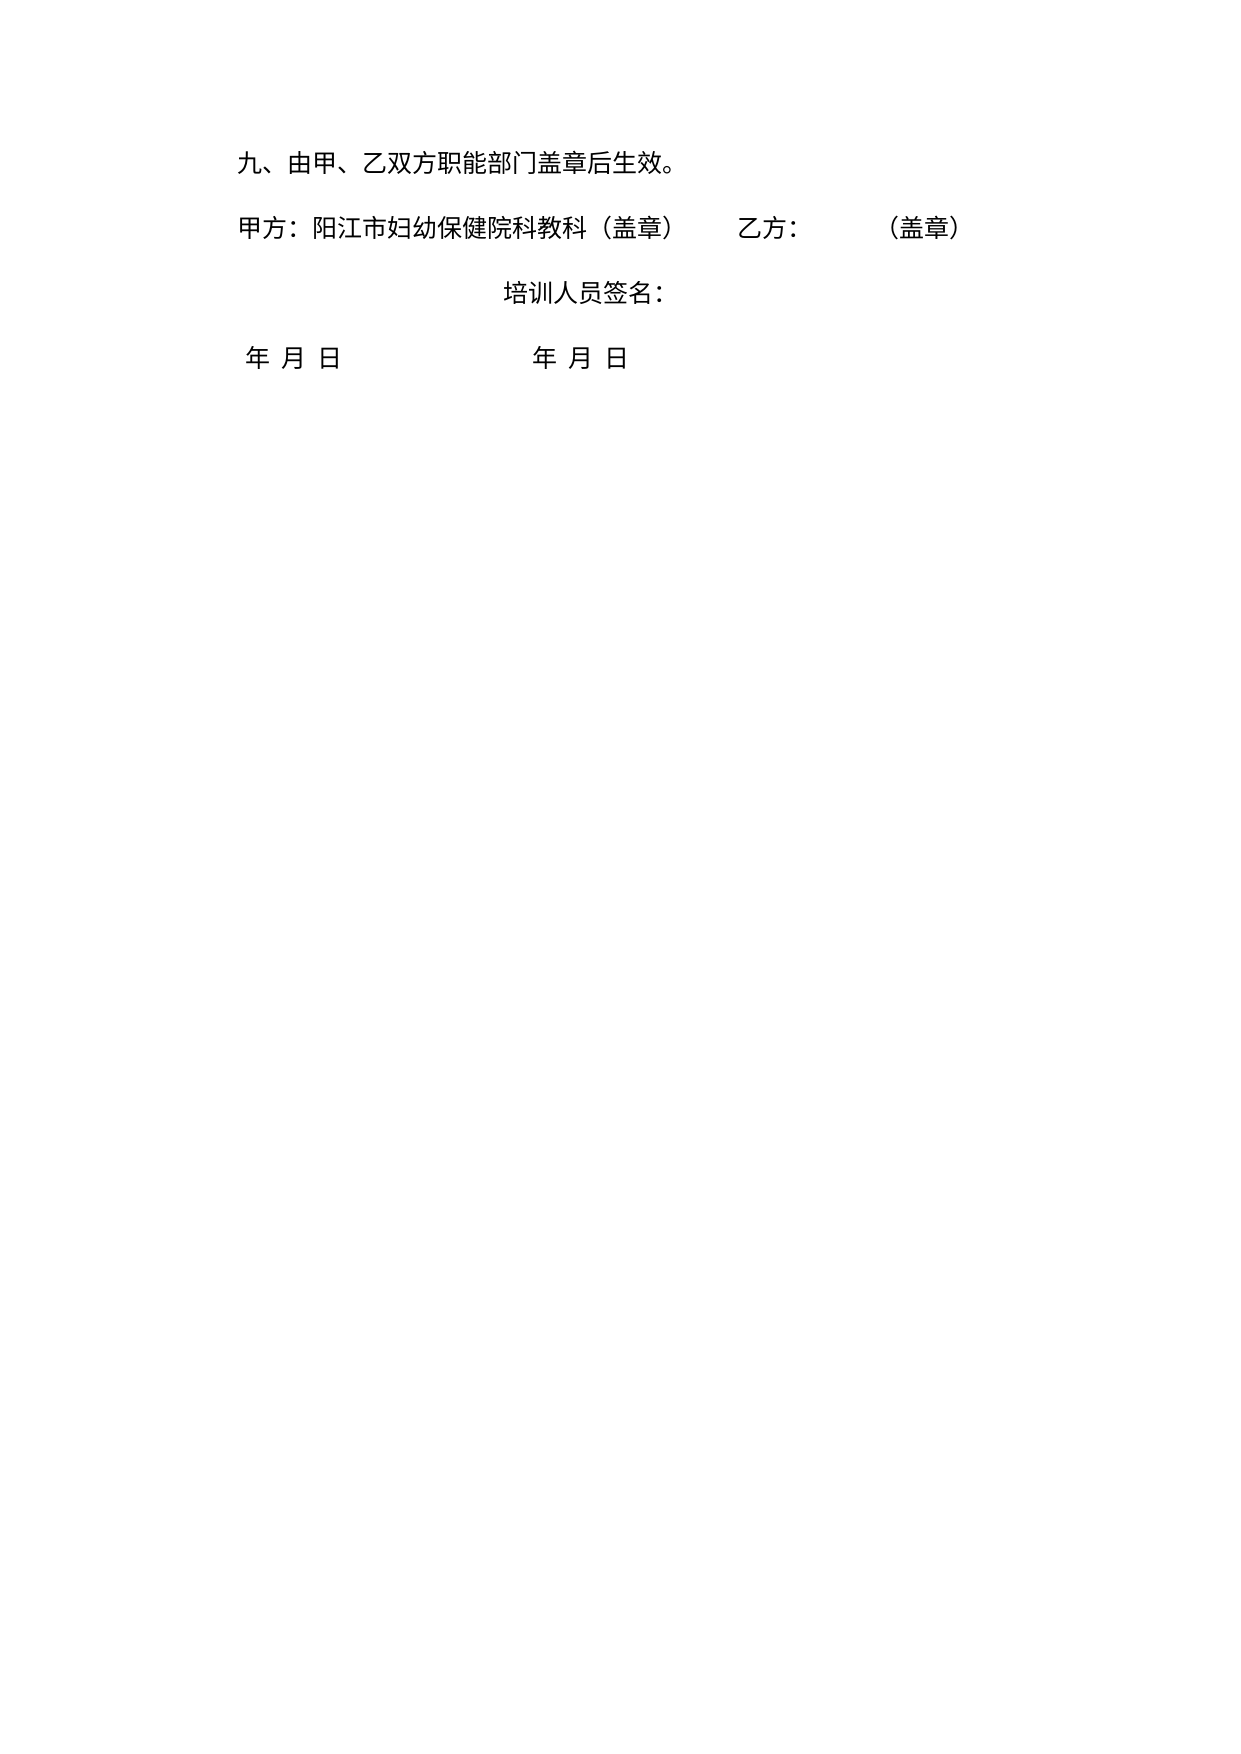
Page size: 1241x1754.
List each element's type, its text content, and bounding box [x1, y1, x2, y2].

text 九、由甲、乙双方职能部门盖章后生效。 [187, 129, 1053, 194]
text 年 月 日 年 月 日 [187, 324, 1053, 389]
text 甲方：阳江市妇幼保健院科教科（盖章） 乙方： （盖章） [187, 194, 1053, 259]
text 培训人员签名： [187, 259, 1053, 324]
